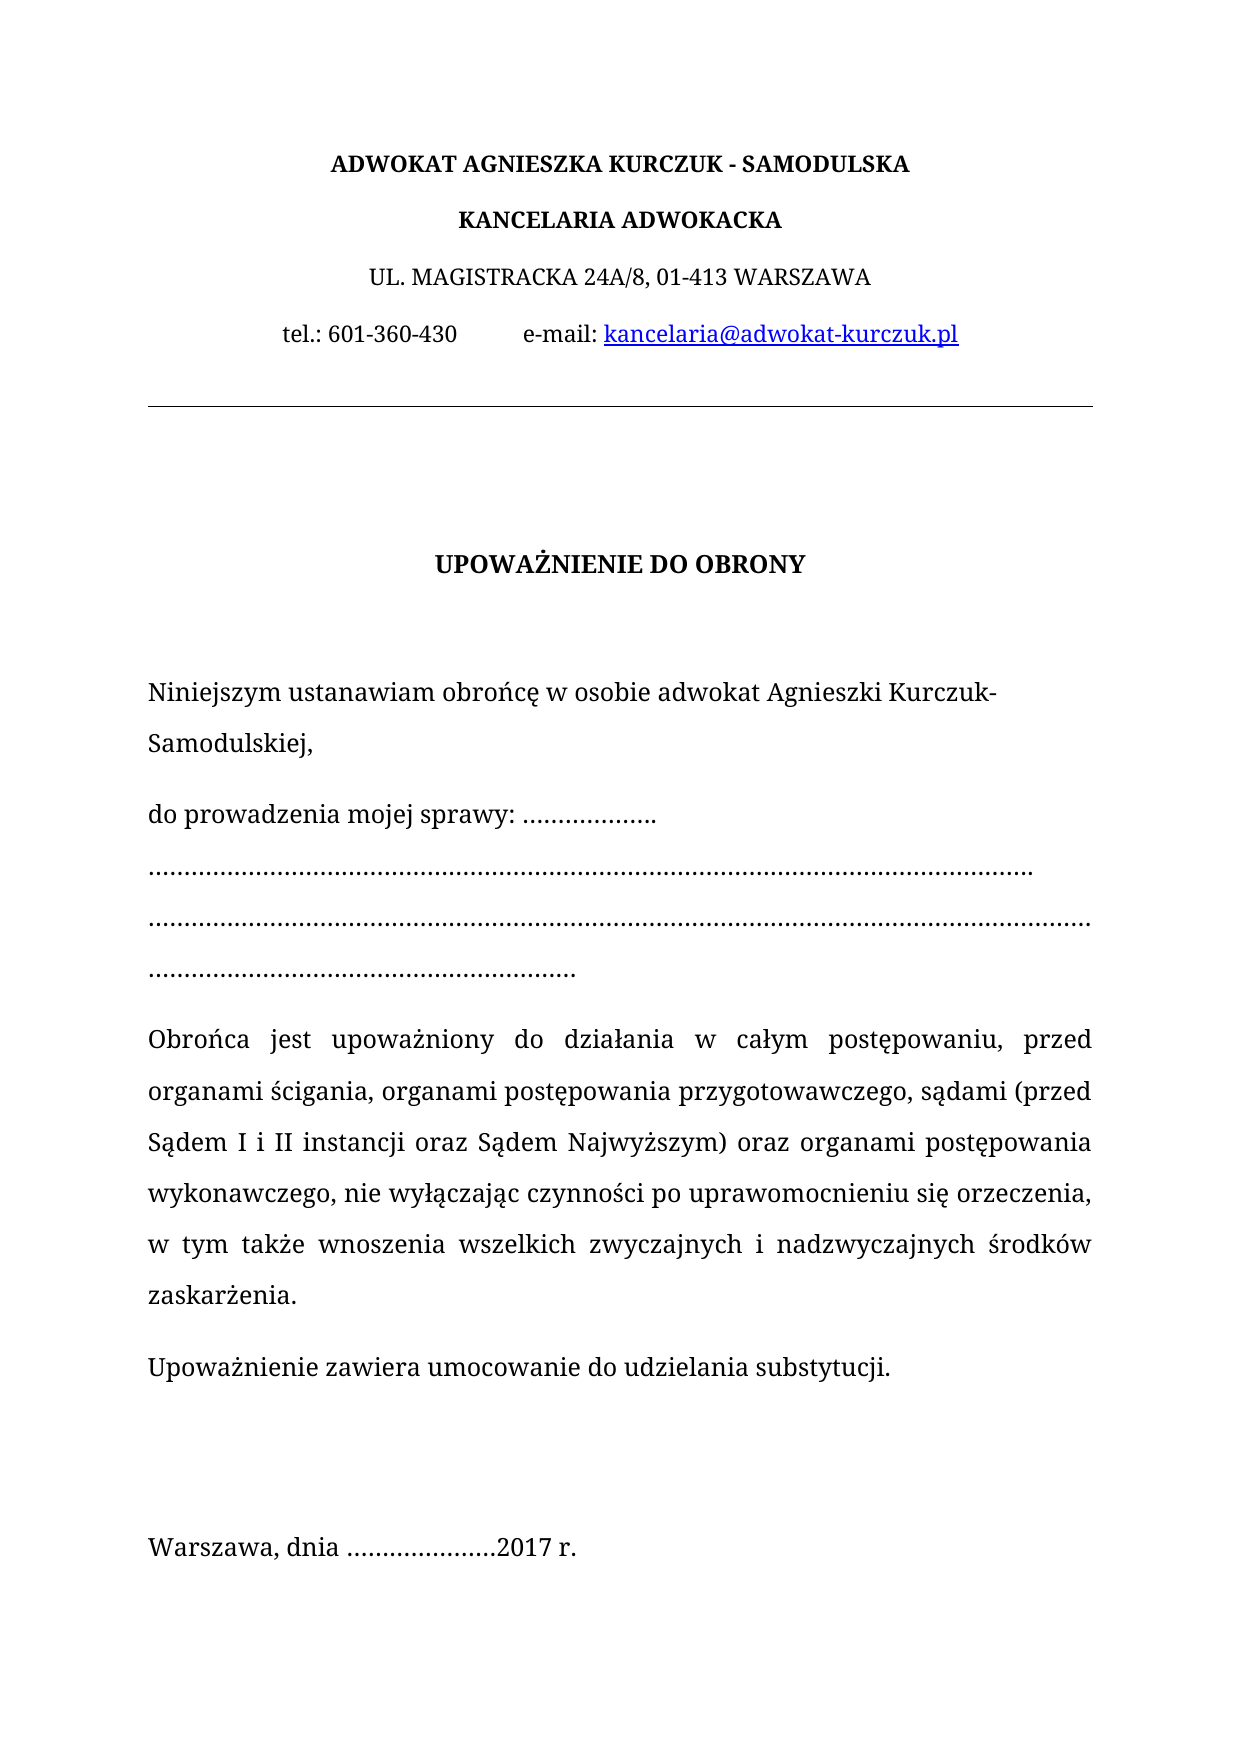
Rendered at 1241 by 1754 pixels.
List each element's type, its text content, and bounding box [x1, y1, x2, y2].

text tel.: 601-360-430 e-mail: kancelaria@adwokat-kurczuk.pl [148, 318, 1093, 349]
text Warszawa, dnia …………………2017 r. [148, 1529, 1093, 1563]
text do prowadzenia mojej sprawy: ……………….…………………………………………………………………………………………………………….………………………………………………………………………………………………………………………………………………………………………… [148, 797, 1093, 984]
text KANCELARIA ADWOKACKA [148, 204, 1093, 236]
text UPOWAŻNIENIE DO OBRONY [148, 547, 1093, 581]
text Upoważnienie zawiera umocowanie do udzielania substytucji. [148, 1349, 1093, 1383]
text Niniejszym ustanawiam obrońcę w osobie adwokat Agnieszki Kurczuk-Samodulskiej, [148, 674, 1093, 759]
text Obrońca jest upoważniony do działania w całym postępowaniu, przed organami ścigania, organami postępowania przygotowawczego, sądami (przed Sądem I i II instancji oraz Sądem Najwyższym) oraz organami postępowania wykonawczego, nie wyłączając czynności po uprawomocnieniu się orzeczenia, w tym także wnoszenia wszelkich zwyczajnych i nadzwyczajnych środków zaskarżenia. [148, 1022, 1093, 1311]
text ADWOKAT AGNIESZKA KURCZUK - SAMODULSKA [148, 148, 1093, 179]
text UL. MAGISTRACKA 24A/8, 01-413 WARSZAWA [148, 261, 1093, 292]
